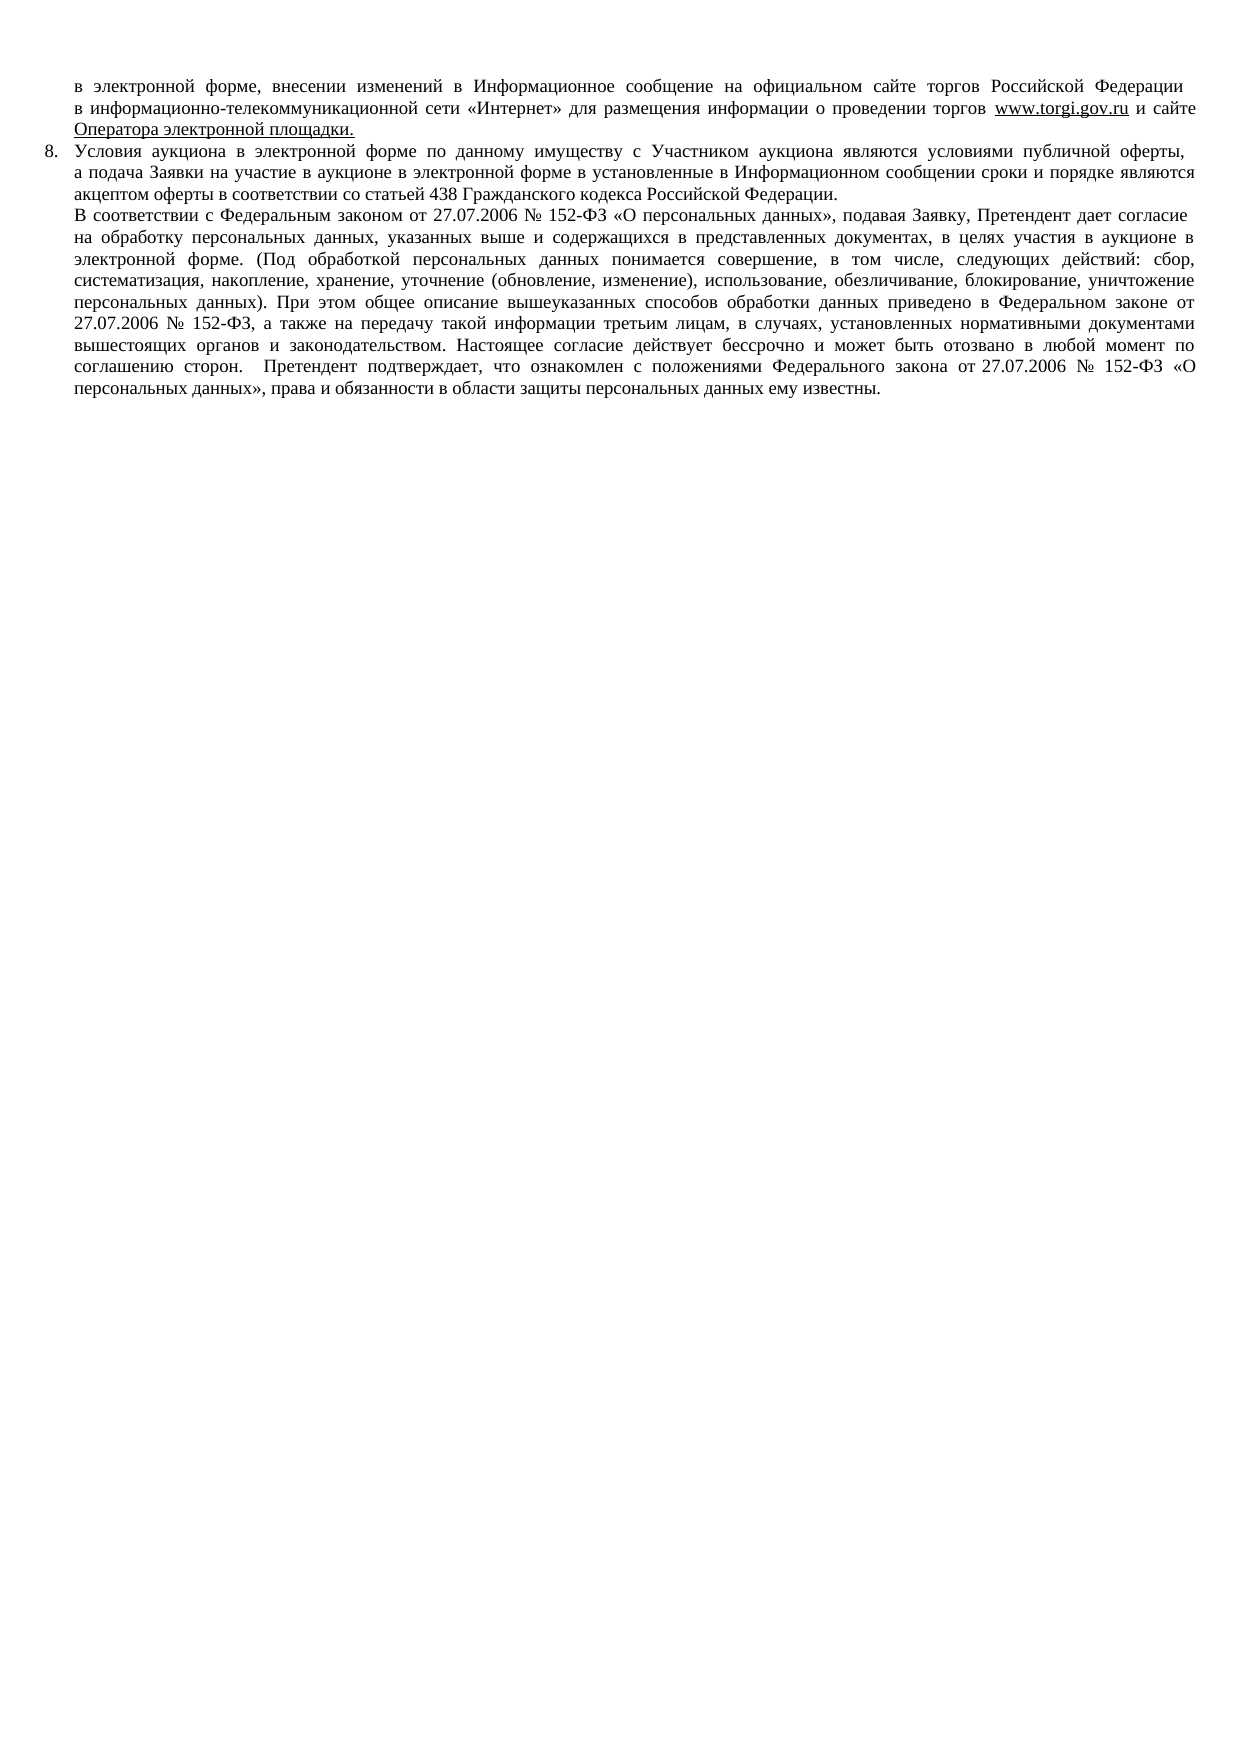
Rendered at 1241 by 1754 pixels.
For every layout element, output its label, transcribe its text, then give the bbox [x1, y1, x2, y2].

list Условия аукциона в электронной форме по данному имуществу с Участником аукциона являются условиями публичной оферты, а подача Заявки на участие в аукционе в электронной форме в установленные в Информационном сообщении сроки и порядке являются акцептом оферты в соответствии со статьей 438 Гражданского кодекса Российской Федерации. [44, 140, 1196, 204]
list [44, 75, 1196, 140]
text В соответствии с Федеральным законом от 27.07.2006 № 152-ФЗ «О персональных данных», подавая Заявку, Претендент дает согласие на обработку персональных данных, указанных выше и содержащихся в представленных документах, в целях участия в аукционе в электронной форме. (Под обработкой персональных данных понимается совершение, в том числе, следующих действий: сбор, систематизация, накопление, хранение, уточнение (обновление, изменение), использование, обезличивание, блокирование, уничтожение персональных данных). При этом общее описание вышеуказанных способов обработки данных приведено в Федеральном законе от 27.07.2006 № 152-ФЗ, а также на передачу такой информации третьим лицам, в случаях, установленных нормативными документами вышестоящих органов и законодательством. Настоящее согласие действует бессрочно и может быть отозвано в любой момент по соглашению сторон. Претендент подтверждает, что ознакомлен с положениями Федерального закона от 27.07.2006 № 152-ФЗ «О персональных данных», права и обязанности в области защиты персональных данных ему известны. [74, 204, 1196, 398]
